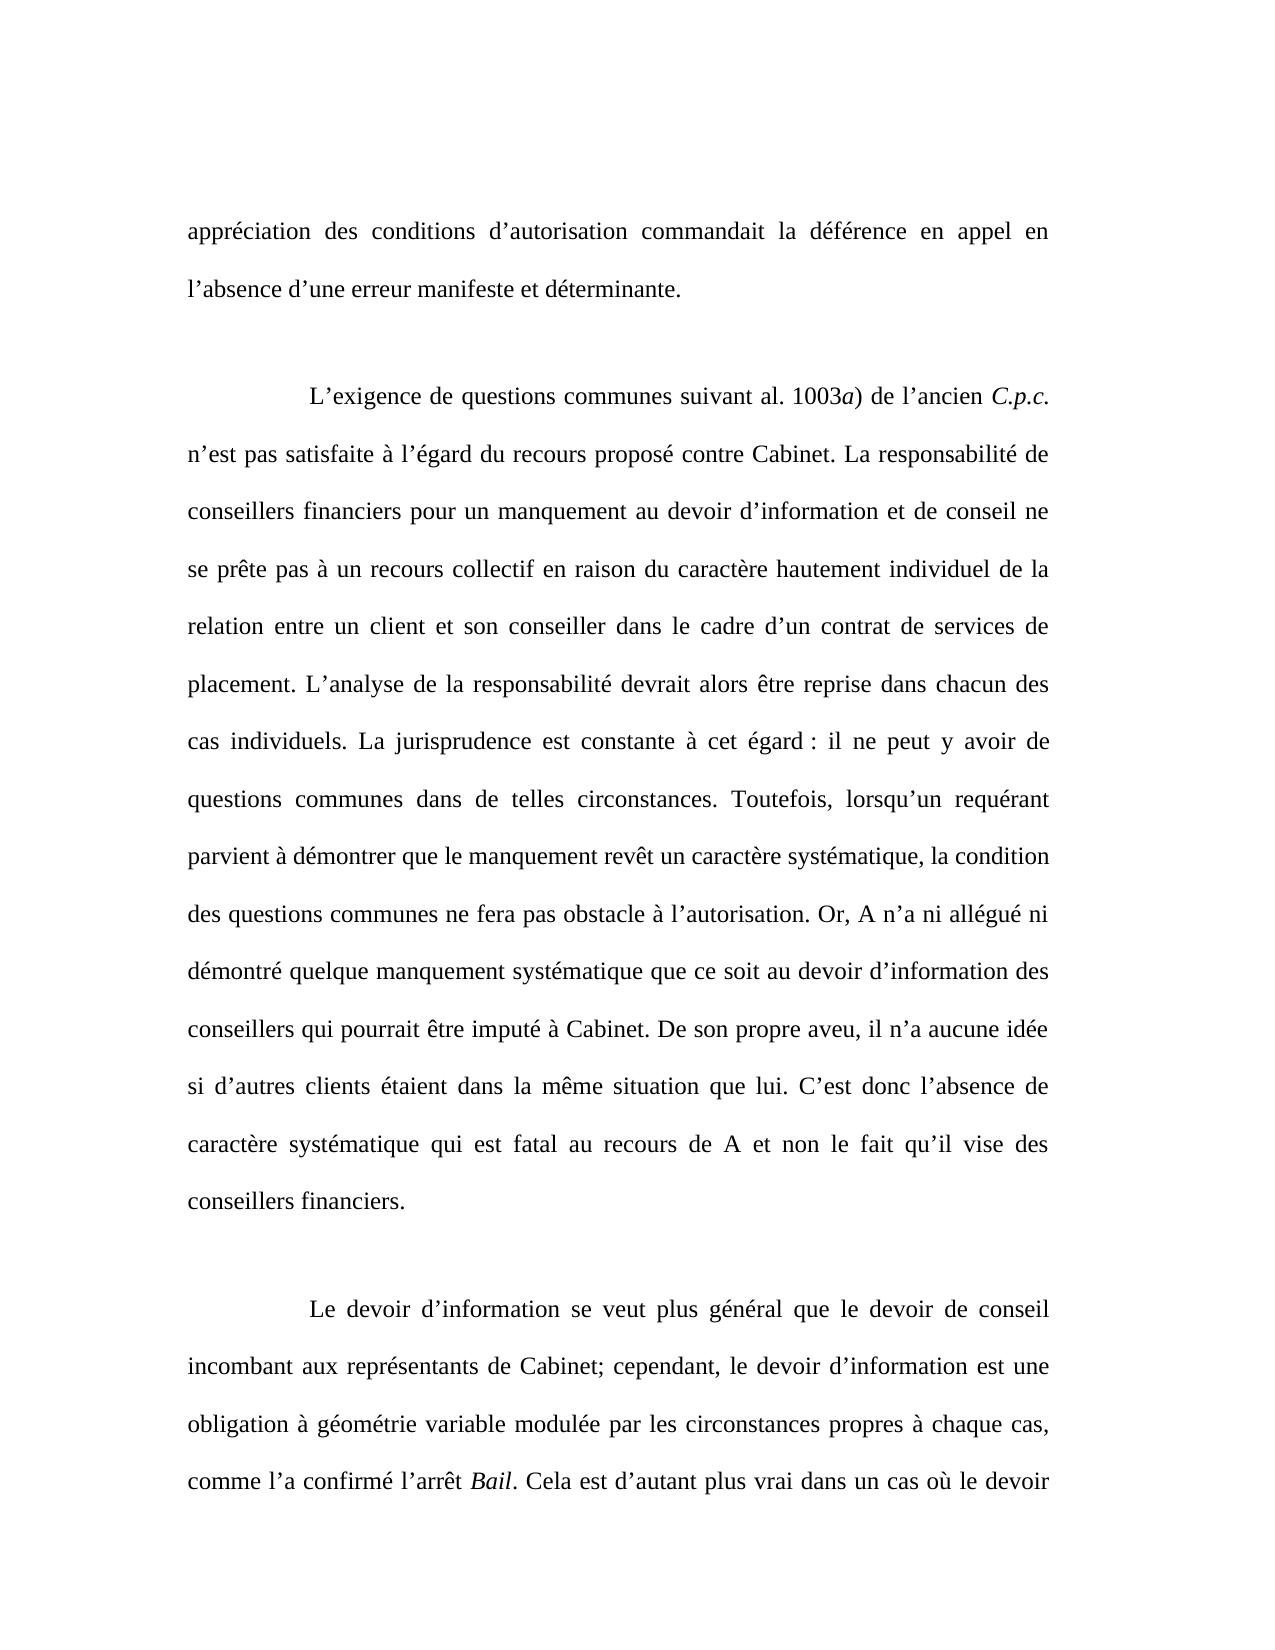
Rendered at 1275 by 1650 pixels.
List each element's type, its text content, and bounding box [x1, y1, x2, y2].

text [187, 1294, 1050, 1495]
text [187, 216, 1050, 303]
text L’exigence de questions communes suivant al. 1003a) de l’ancien C.p.c. n’est pas satisfaite à l’égard du recours proposé contre Cabinet. La responsabilité de conseillers financiers pour un manquement au devoir d’information et de conseil ne se prête pas à un recours collectif en raison du caractère hautement individuel de la relation entre un client et son conseiller dans le cadre d’un contrat de services de placement. L’analyse de la responsabilité devrait alors être reprise dans chacun des cas individuels. La jurisprudence est constante à cet égard : il ne peut y avoir de questions communes dans de telles circonstances. Toutefois, lorsqu’un requérant parvient à démontrer que le manquement revêt un caractère systématique, la condition des questions communes ne fera pas obstacle à l’autorisation. Or, A n’a ni allégué ni démontré quelque manquement systématique que ce soit au devoir d’information des conseillers qui pourrait être imputé à Cabinet. De son propre aveu, il n’a aucune idée si d’autres clients étaient dans la même situation que lui. C’est donc l’absence de caractère systématique qui est fatal au recours de A et non le fait qu’il vise des conseillers financiers. [187, 381, 1050, 1215]
